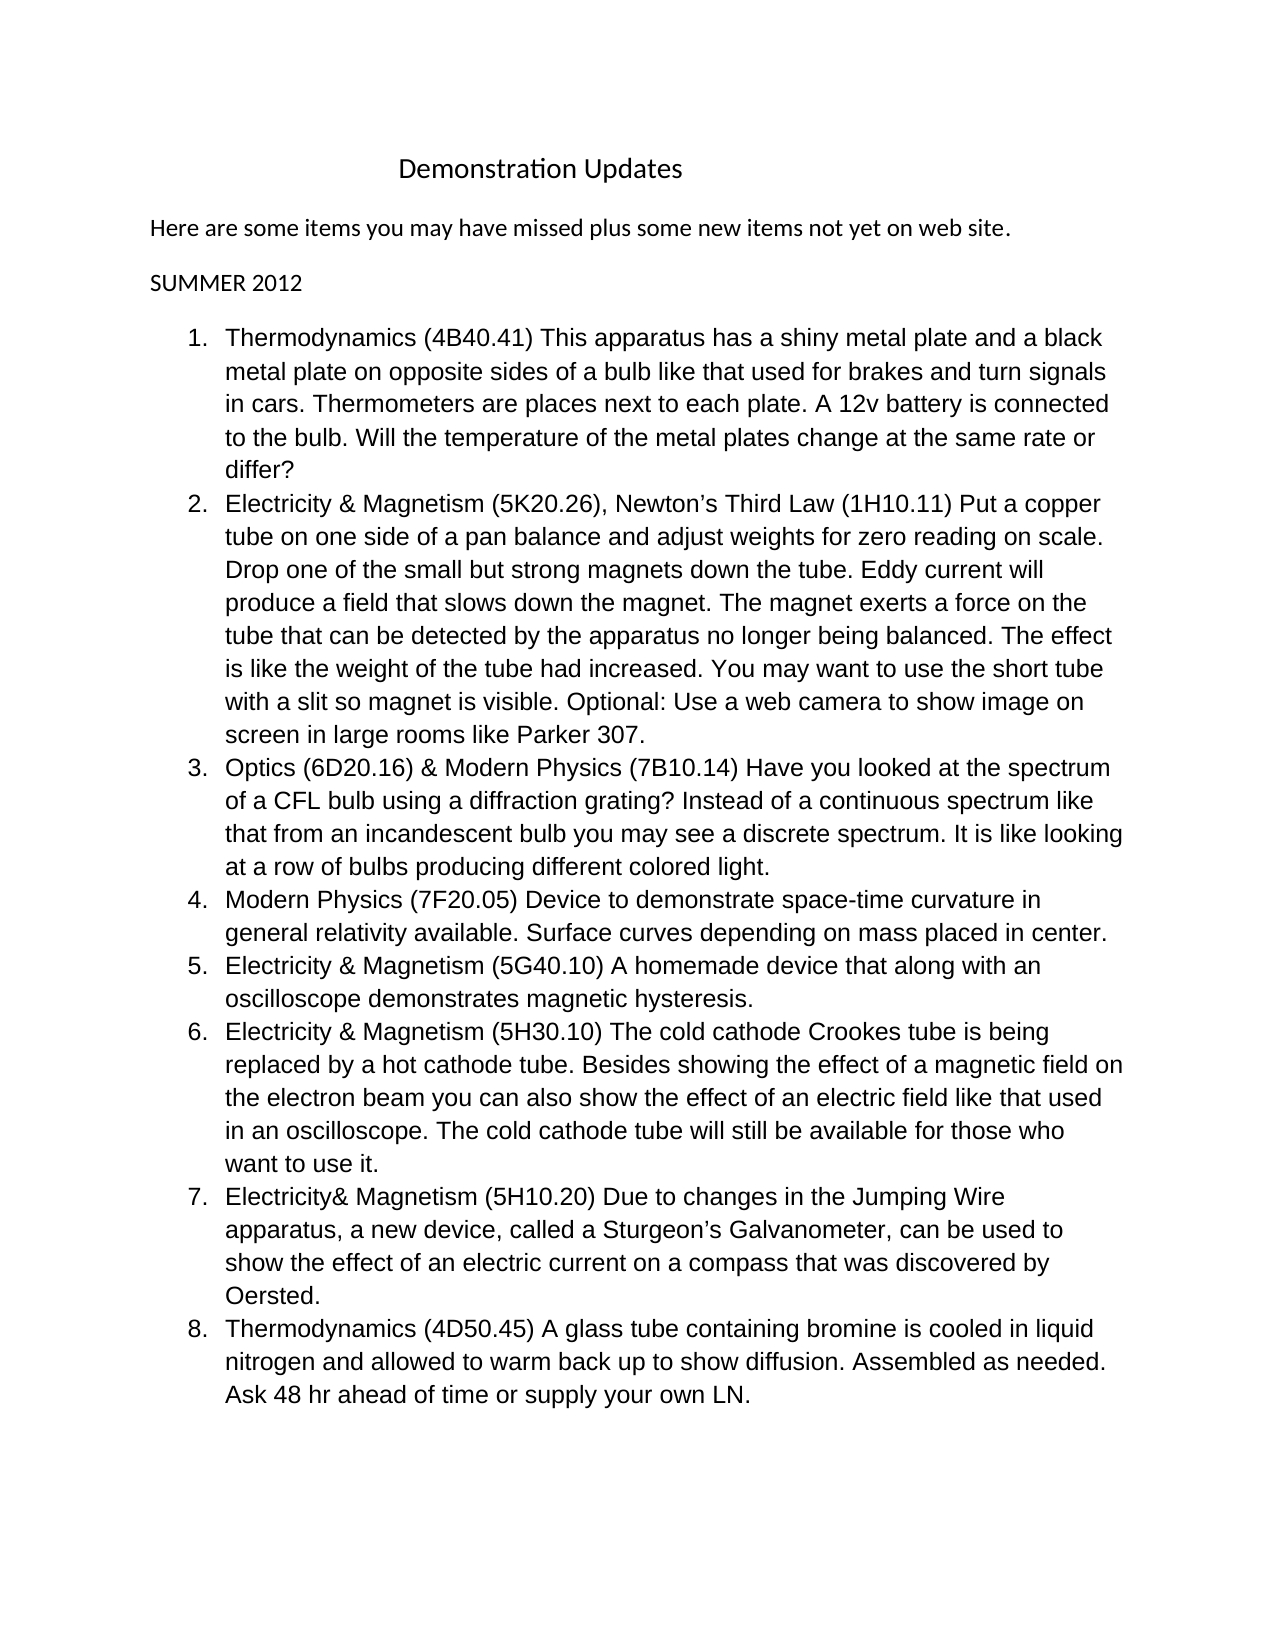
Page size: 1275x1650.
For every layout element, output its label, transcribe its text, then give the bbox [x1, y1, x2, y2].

text Demonstration Updates [150, 150, 1125, 186]
text SUMMER 2012 [150, 268, 1125, 298]
list Electricity & Magnetism (5K20.26), Newton’s Third Law (1H10.11) Put a copper tube on one side of a pan balance and adjust weights for zero reading on scale. Drop one of the small but strong magnets down the tube. Eddy current will produce a field that slows down the magnet. The magnet exerts a force on the tube that can be detected by the apparatus no longer being balanced. The effect is like the weight of the tube had increased. You may want to use the short tube with a slit so magnet is visible. Optional: Use a web camera to show image on screen in large rooms like Parker 307. [187, 488, 1125, 748]
list Electricity& Magnetism (5H10.20) Due to changes in the Jumping Wire apparatus, a new device, called a Sturgeon’s Galvanometer, can be used to show the effect of an electric current on a compass that was discovered by Oersted. [187, 1182, 1125, 1310]
text Here are some items you may have missed plus some new items not yet on web site. [150, 212, 1125, 242]
list Thermodynamics (4D50.45) A glass tube containing bromine is cooled in liquid nitrogen and allowed to warm back up to show diffusion. Assembled as needed. Ask 48 hr ahead of time or supply your own LN. [187, 1314, 1125, 1409]
list Thermodynamics (4B40.41) This apparatus has a shiny metal plate and a black metal plate on opposite sides of a bulb like that used for brakes and turn signals in cars. Thermometers are places next to each plate. A 12v battery is connected to the bulb. Will the temperature of the metal plates change at the same rate or differ? [187, 323, 1125, 484]
list Electricity & Magnetism (5G40.10) A homemade device that along with an oscilloscope demonstrates magnetic hysteresis. [187, 951, 1125, 1013]
list Electricity & Magnetism (5H30.10) The cold cathode Crookes tube is being replaced by a hot cathode tube. Besides showing the effect of a magnetic field on the electron beam you can also show the effect of an electric field like that used in an oscilloscope. The cold cathode tube will still be available for those who want to use it. [187, 1017, 1125, 1178]
list Modern Physics (7F20.05) Device to demonstrate space-time curvature in general relativity available. Surface curves depending on mass placed in center. [187, 885, 1125, 947]
list Optics (6D20.16) & Modern Physics (7B10.14) Have you looked at the spectrum of a CFL bulb using a diffraction grating? Instead of a continuous spectrum like that from an incandescent bulb you may see a discrete spectrum. It is like looking at a row of bulbs producing different colored light. [187, 753, 1125, 881]
